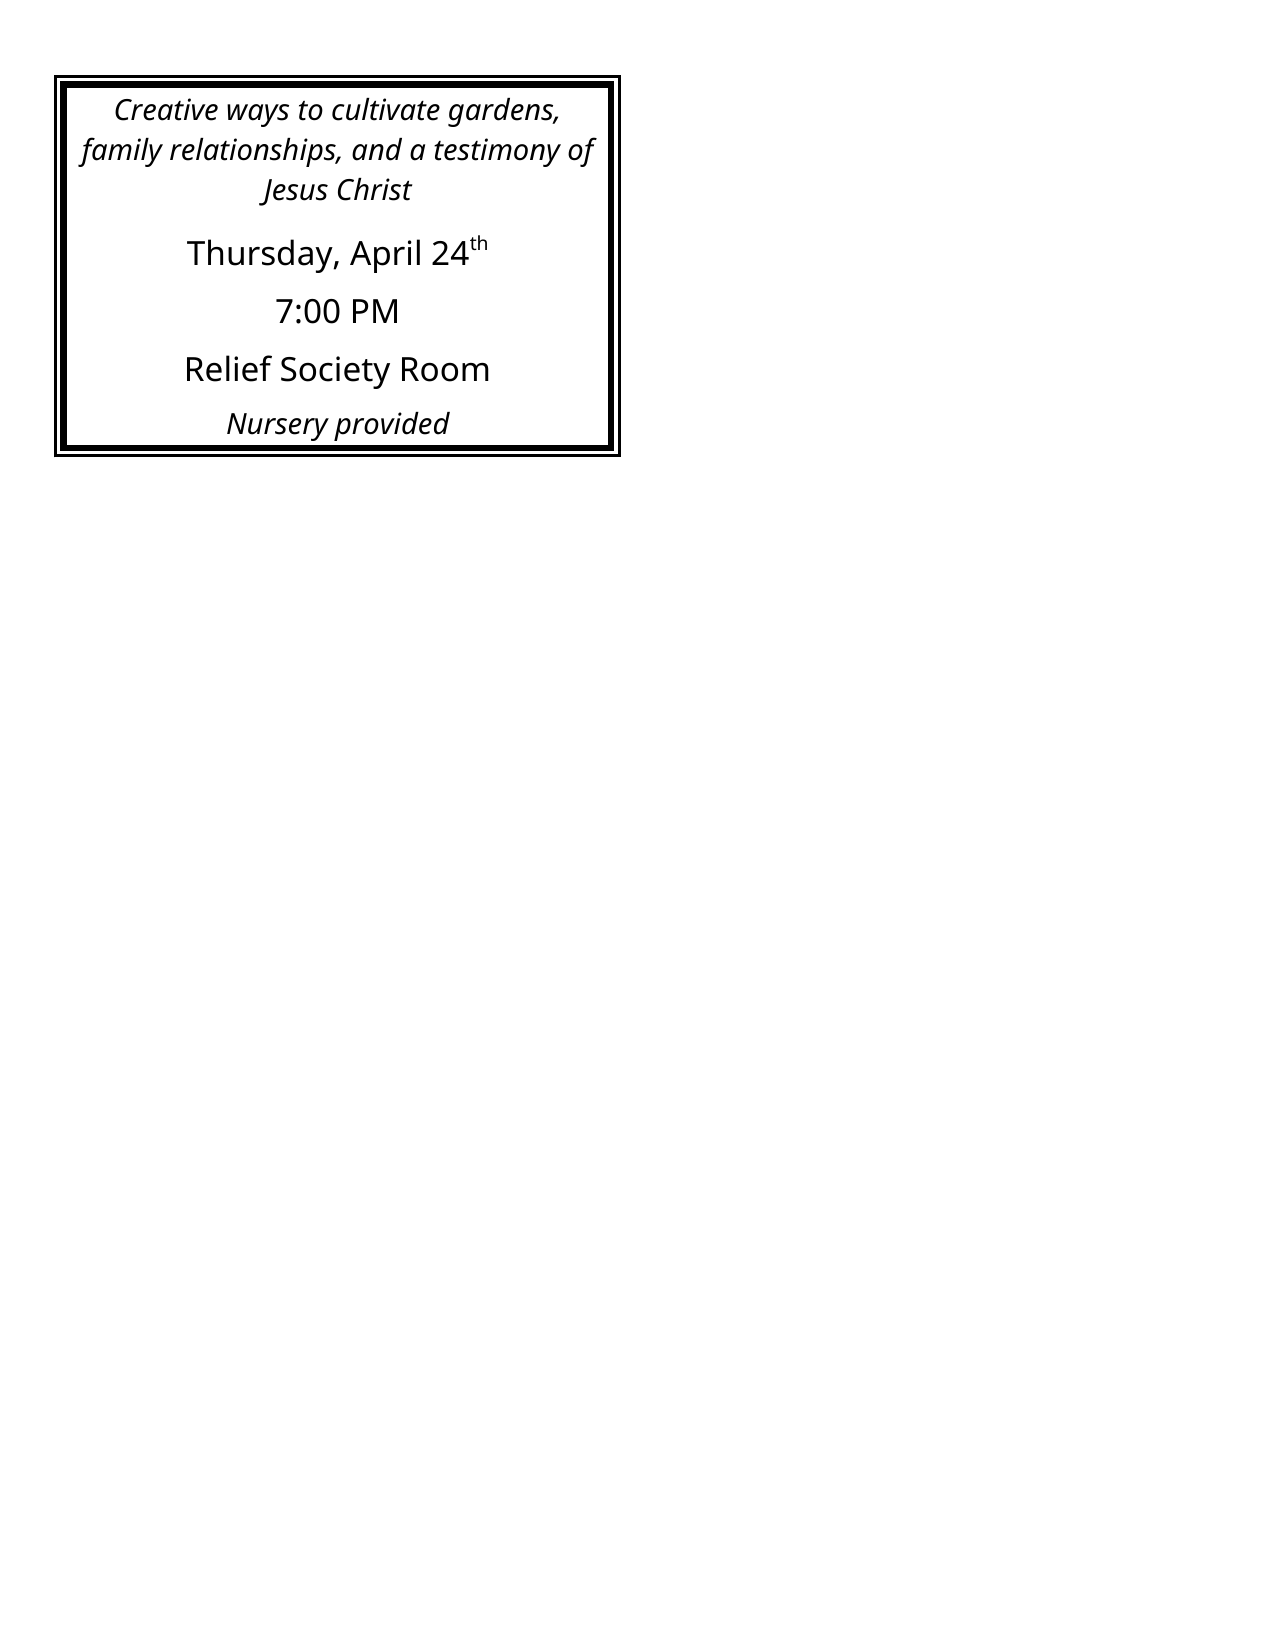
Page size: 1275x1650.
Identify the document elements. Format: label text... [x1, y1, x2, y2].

text Creative ways to cultivate gardens, family relationships, and a testimony of Jesus Christ [57, 78, 618, 209]
text 7:00 PM [67, 273, 608, 331]
text Relief Society Room [67, 331, 608, 389]
text Nursery provided [57, 389, 618, 454]
text Thursday, April 24th [67, 215, 608, 273]
